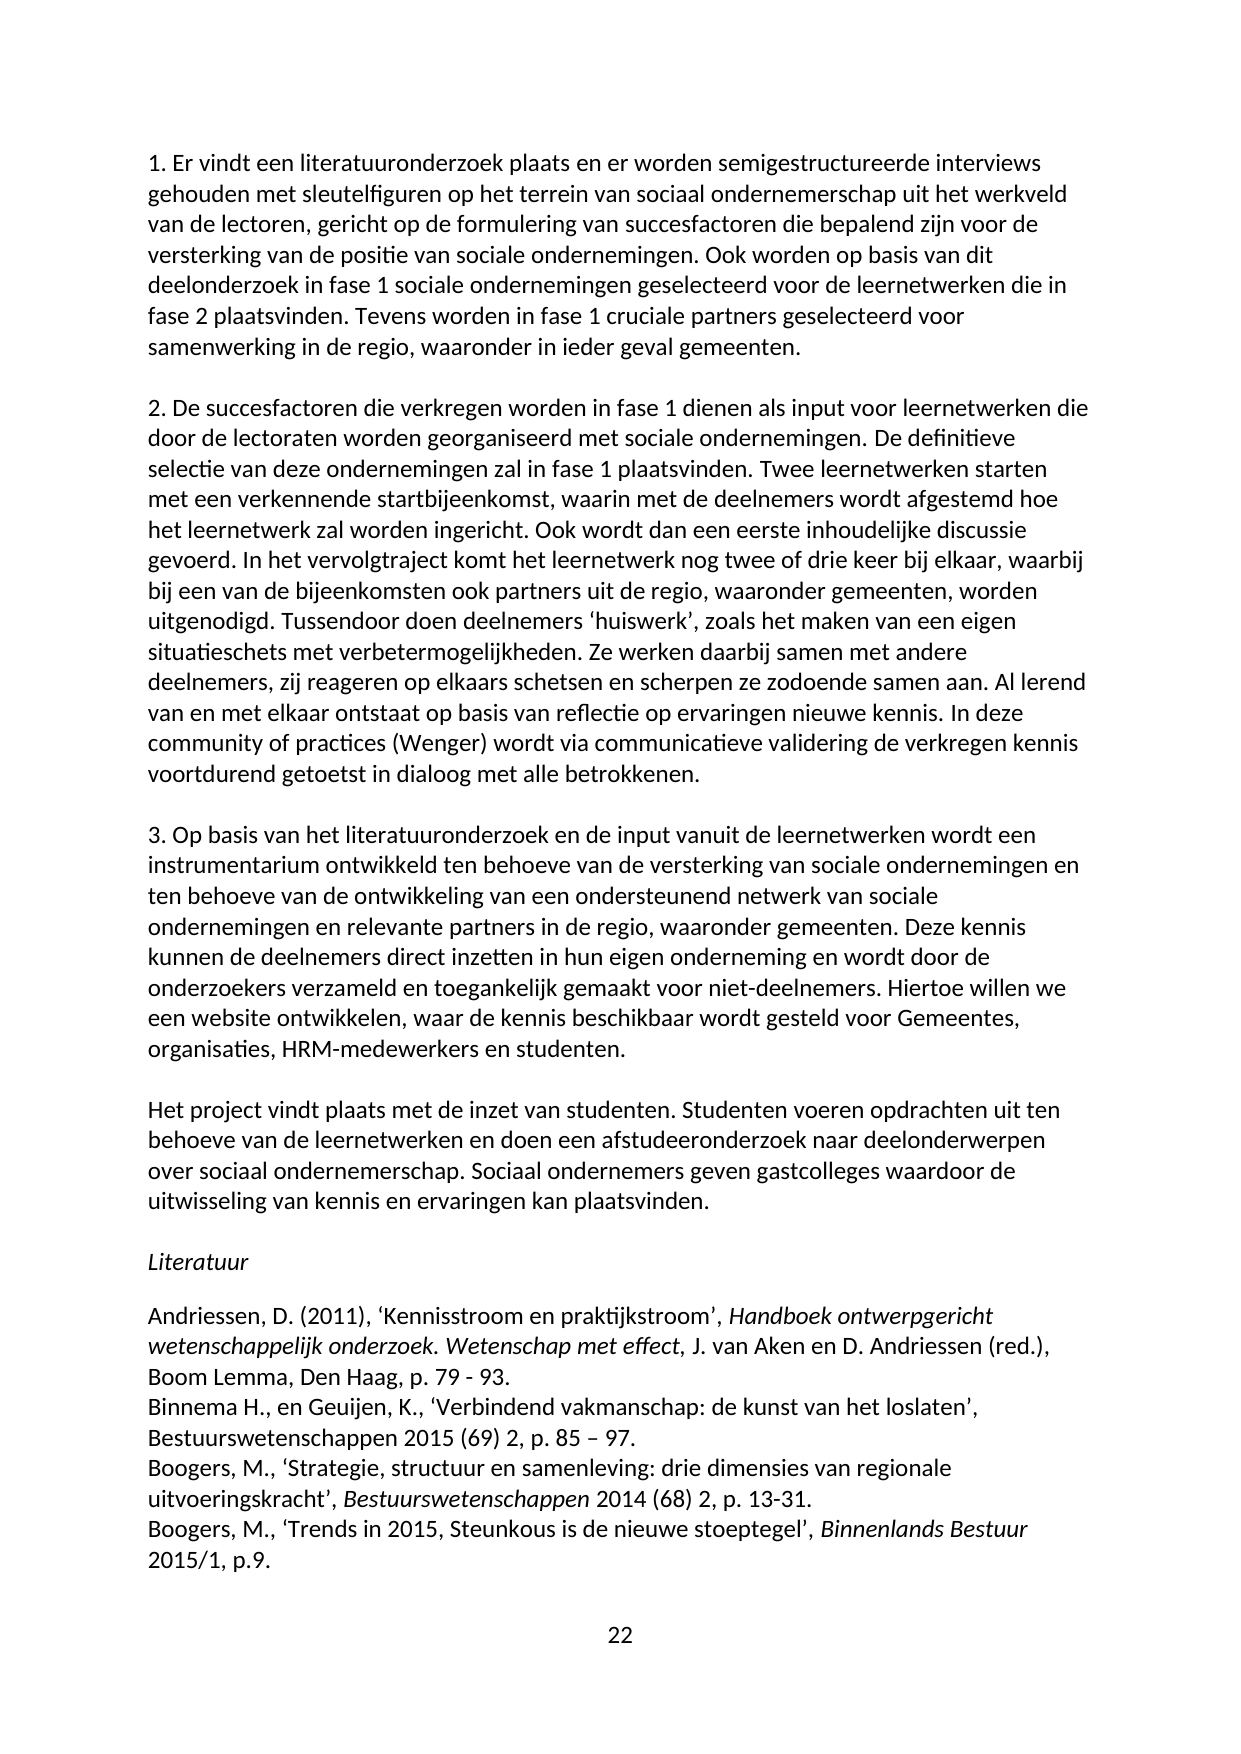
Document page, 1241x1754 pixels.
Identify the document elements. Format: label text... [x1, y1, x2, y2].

text Binnema H., en Geuijen, K., ‘Verbindend vakmanschap: de kunst van het loslaten’, Bestuurswetenschappen 2015 (69) 2, p. 85 – 97. [148, 1391, 1093, 1452]
text 1. Er vindt een literatuuronderzoek plaats en er worden semigestructureerde interviews gehouden met sleutelfiguren op het terrein van sociaal ondernemerschap uit het werkveld van de lectoren, gericht op de formulering van succesfactoren die bepalend zijn voor de versterking van de positie van sociale ondernemingen. Ook worden op basis van dit deelonderzoek in fase 1 sociale ondernemingen geselecteerd voor de leernetwerken die in fase 2 plaatsvinden. Tevens worden in fase 1 cruciale partners geselecteerd voor samenwerking in de regio, waaronder in ieder geval gemeenten. [148, 148, 1093, 361]
text Boogers, M., ‘Trends in 2015, Steunkous is de nieuwe stoeptegel’, Binnenlands Bestuur 2015/1, p.9. [148, 1513, 1093, 1574]
text Literatuur [148, 1246, 1093, 1277]
text Het project vindt plaats met de inzet van studenten. Studenten voeren opdrachten uit ten behoeve van de leernetwerken en doen een afstudeeronderzoek naar deelonderwerpen over sociaal ondernemerschap. Sociaal ondernemers geven gastcolleges waardoor de uitwisseling van kennis en ervaringen kan plaatsvinden. [148, 1094, 1093, 1216]
text 3. Op basis van het literatuuronderzoek en de input vanuit de leernetwerken wordt een instrumentarium ontwikkeld ten behoeve van de versterking van sociale ondernemingen en ten behoeve van de ontwikkeling van een ondersteunend netwerk van sociale ondernemingen en relevante partners in de regio, waaronder gemeenten. Deze kennis kunnen de deelnemers direct inzetten in hun eigen onderneming en wordt door de onderzoekers verzameld en toegankelijk gemaakt voor niet-deelnemers. Hiertoe willen we een website ontwikkelen, waar de kennis beschikbaar wordt gesteld voor Gemeentes, organisaties, HRM-medewerkers en studenten. [148, 819, 1093, 1063]
text Boogers, M., ‘Strategie, structuur en samenleving: drie dimensies van regionale uitvoeringskracht’, Bestuurswetenschappen 2014 (68) 2, p. 13-31. [148, 1452, 1093, 1513]
text Andriessen, D. (2011), ‘Kennisstroom en praktijkstroom’, Handboek ontwerpgericht wetenschappelijk onderzoek. Wetenschap met effect, J. van Aken en D. Andriessen (red.), Boom Lemma, Den Haag, p. 79 - 93. [148, 1300, 1093, 1391]
text 2. De succesfactoren die verkregen worden in fase 1 dienen als input voor leernetwerken die door de lectoraten worden georganiseerd met sociale ondernemingen. De definitieve selectie van deze ondernemingen zal in fase 1 plaatsvinden. Twee leernetwerken starten met een verkennende startbijeenkomst, waarin met de deelnemers wordt afgestemd hoe het leernetwerk zal worden ingericht. Ook wordt dan een eerste inhoudelijke discussie gevoerd. In het vervolgtraject komt het leernetwerk nog twee of drie keer bij elkaar, waarbij bij een van de bijeenkomsten ook partners uit de regio, waaronder gemeenten, worden uitgenodigd. Tussendoor doen deelnemers ‘huiswerk’, zoals het maken van een eigen situatieschets met verbetermogelijkheden. Ze werken daarbij samen met andere deelnemers, zij reageren op elkaars schetsen en scherpen ze zodoende samen aan. Al lerend van en met elkaar ontstaat op basis van reflectie op ervaringen nieuwe kennis. In deze community of practices (Wenger) wordt via communicatieve validering de verkregen kennis voortdurend getoetst in dialoog met alle betrokkenen. [148, 392, 1093, 788]
